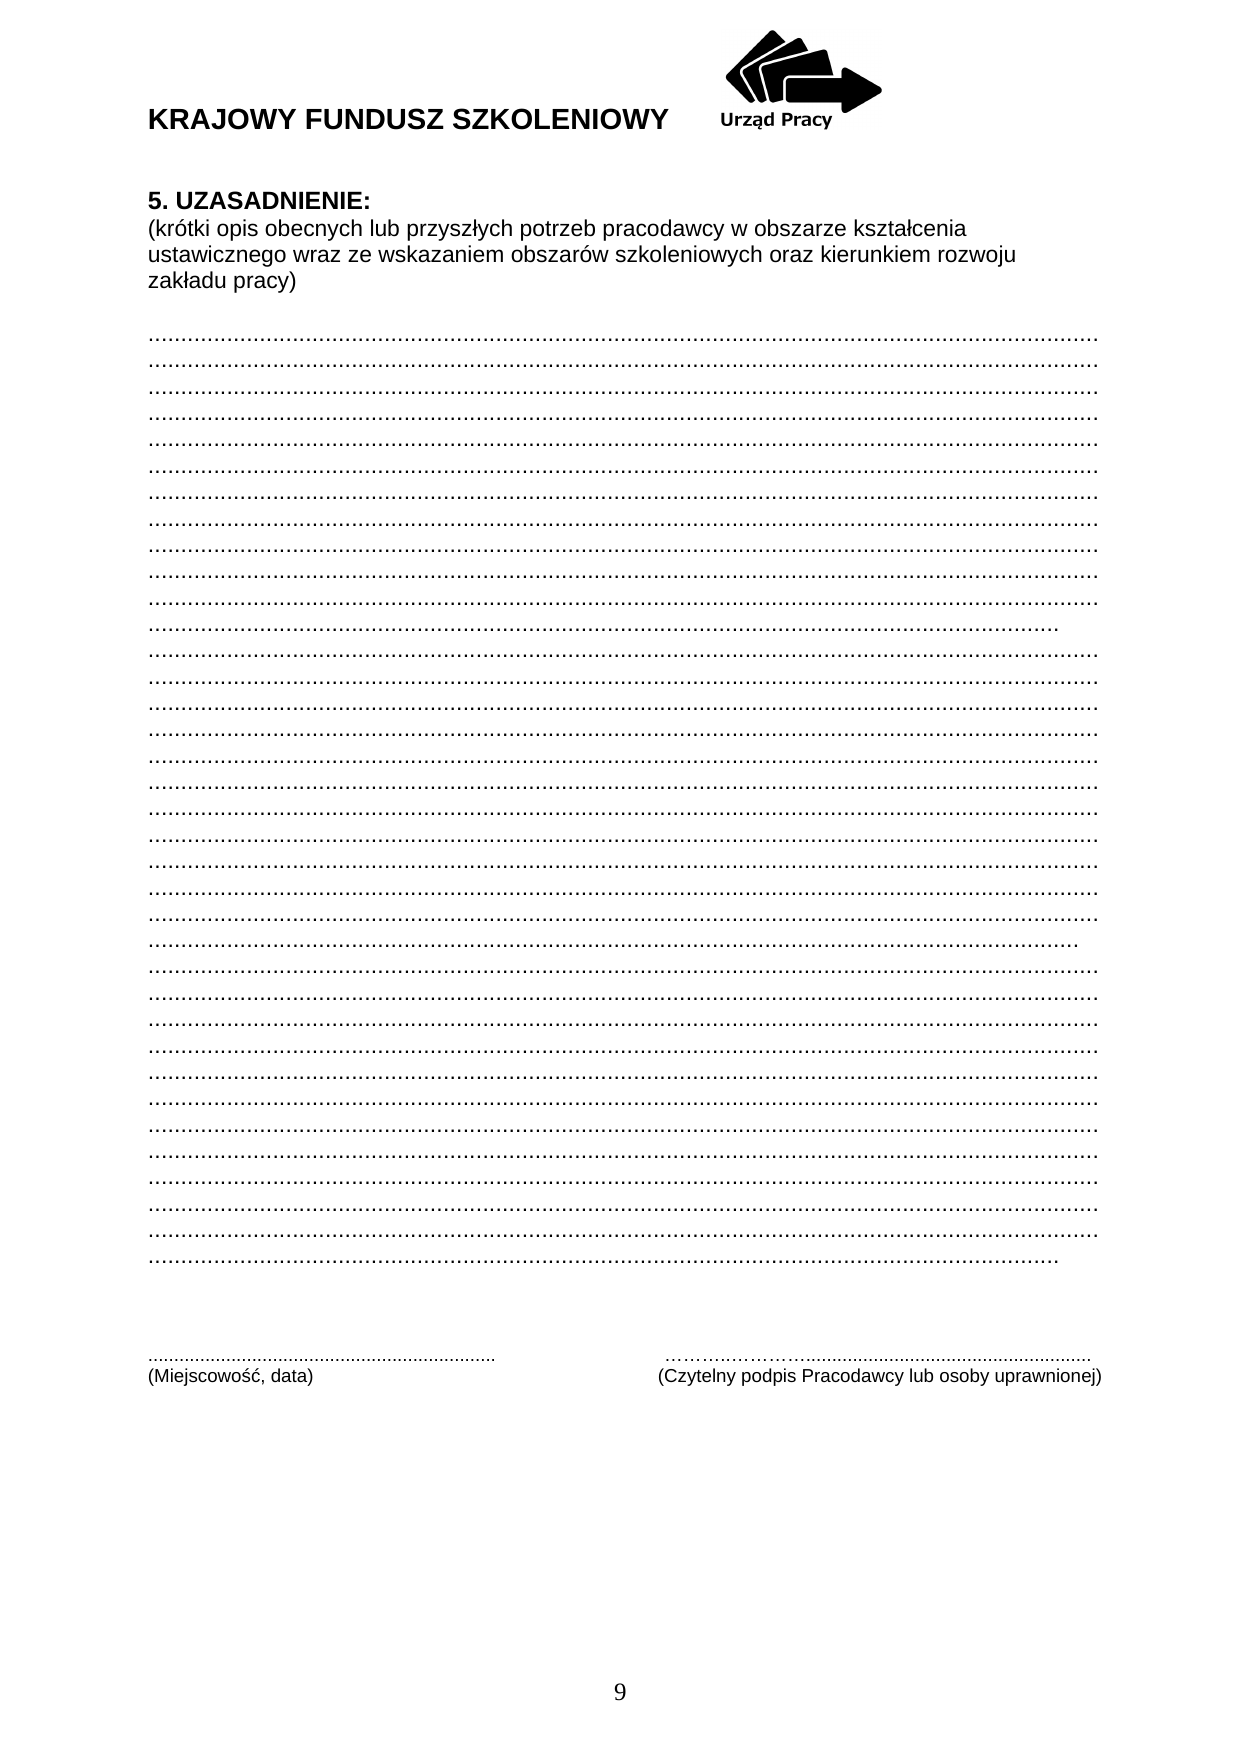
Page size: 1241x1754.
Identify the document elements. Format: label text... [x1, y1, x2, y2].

text ......................................................................................................................................................................................................................................................................................................................................................................................................................................................................................................................................................................................................................................................................................................................................................................................................................................................................................................................................................................................................................................................................................................................................................................................................................................................................................................................................................................................................................................................................................................................................................................................................................................................................................................................................................................................................... [148, 636, 1103, 952]
text ................................................................... ………..…………....................................................... [148, 1344, 1103, 1365]
text 5. UZASADNIENIE: [148, 186, 1093, 214]
text (krótki opis obecnych lub przyszłych potrzeb pracodawcy w obszarze kształcenia ustawicznego wraz ze wskazaniem obszarów szkoleniowych oraz kierunkiem rozwoju zakładu pracy) [148, 214, 1093, 294]
picture [721, 29, 883, 130]
text ...................................................................................................................................................................................................................................................................................................................................................................................................................................................................................................................................................................................................................................................................................................................................................................................................................................................................................................................................................................................................................................................................................................................................................................................................................................................................................................................................................................................................................................................................................................................................................................................................................................................................................................................................................................................................... [148, 320, 1103, 636]
text ...................................................................................................................................................................................................................................................................................................................................................................................................................................................................................................................................................................................................................................................................................................................................................................................................................................................................................................................................................................................................................................................................................................................................................................................................................................................................................................................................................................................................................................................................................................................................................................................................................................................................................................................................................................................................... [148, 952, 1103, 1269]
text (Miejscowość, data) (Czytelny podpis Pracodawcy lub osoby uprawnionej) [148, 1365, 1103, 1387]
